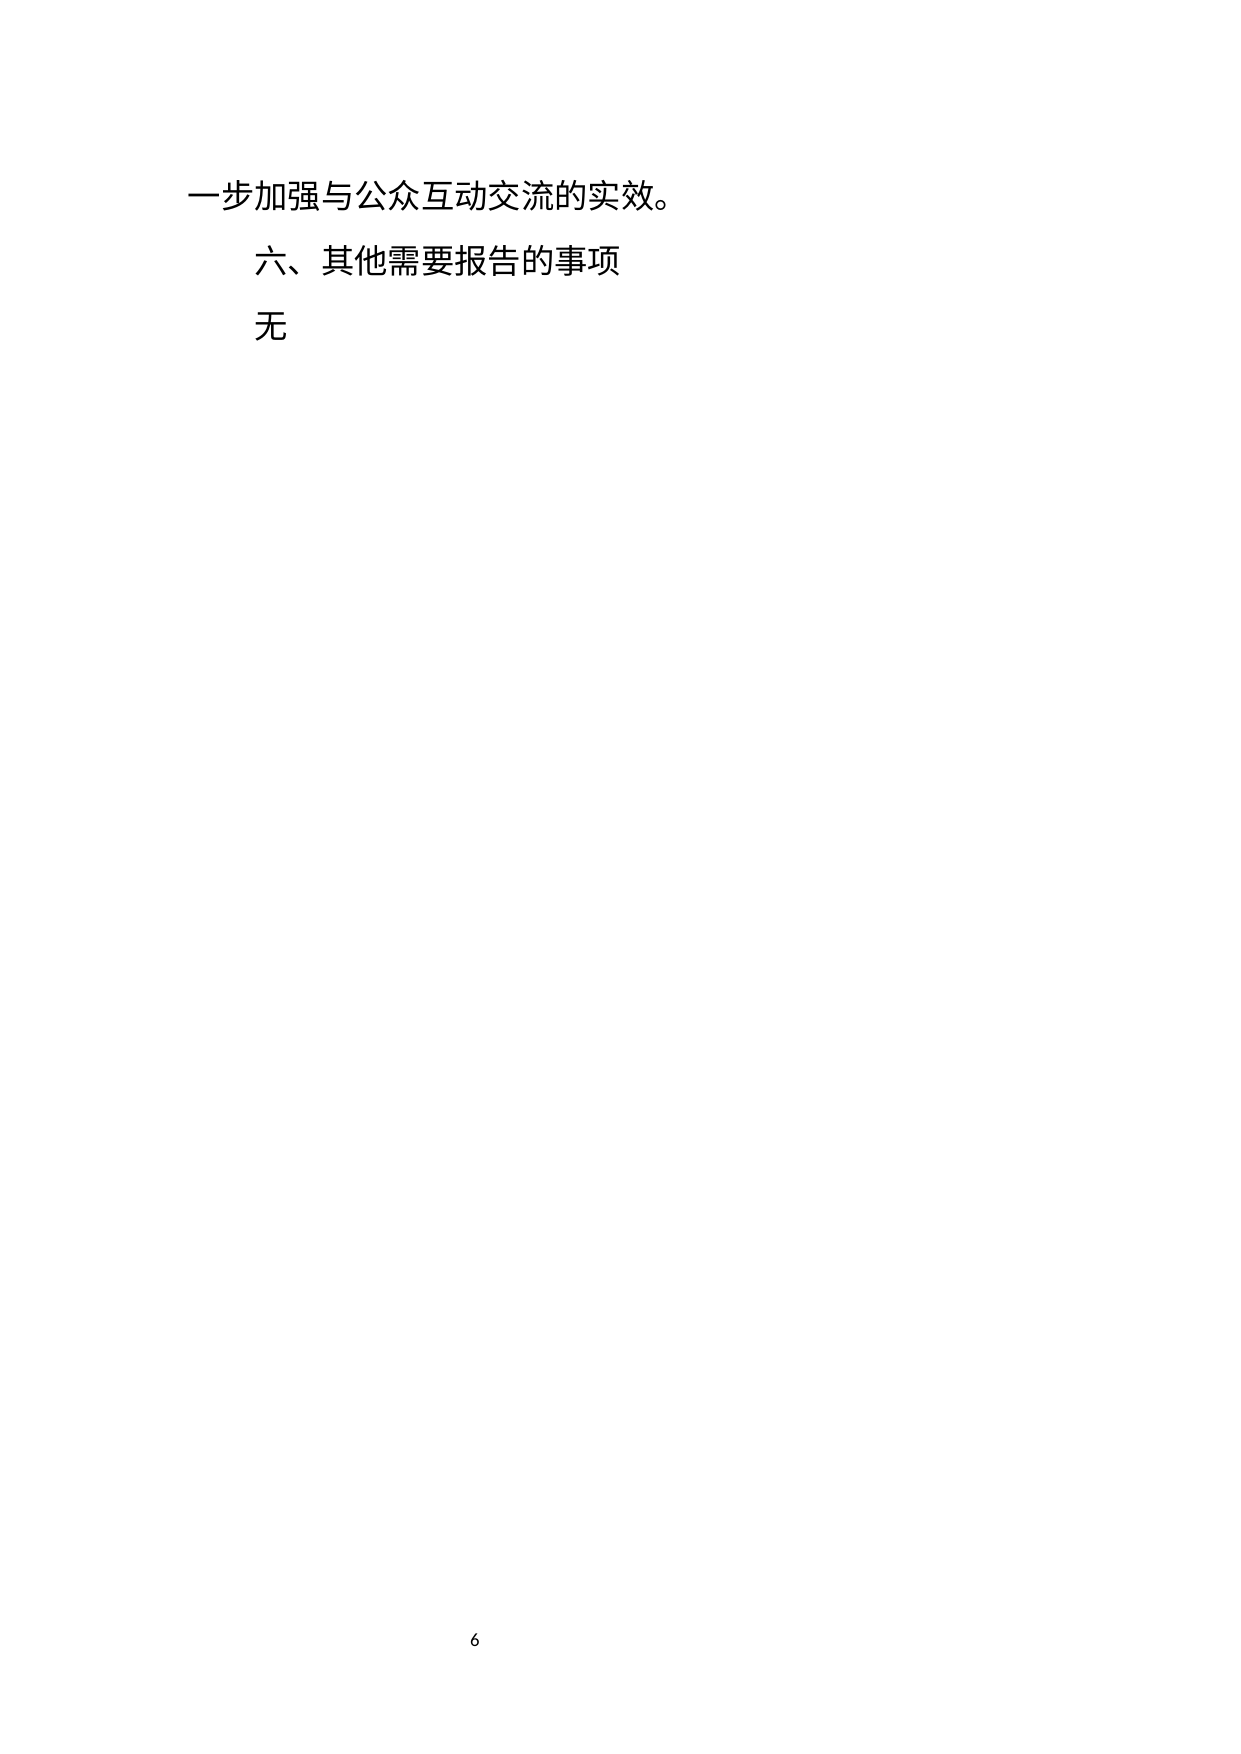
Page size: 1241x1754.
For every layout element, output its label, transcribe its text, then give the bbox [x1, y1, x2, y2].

text 六、其他需要报告的事项 [187, 227, 1053, 292]
text 无 [187, 292, 1053, 357]
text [187, 162, 1053, 227]
